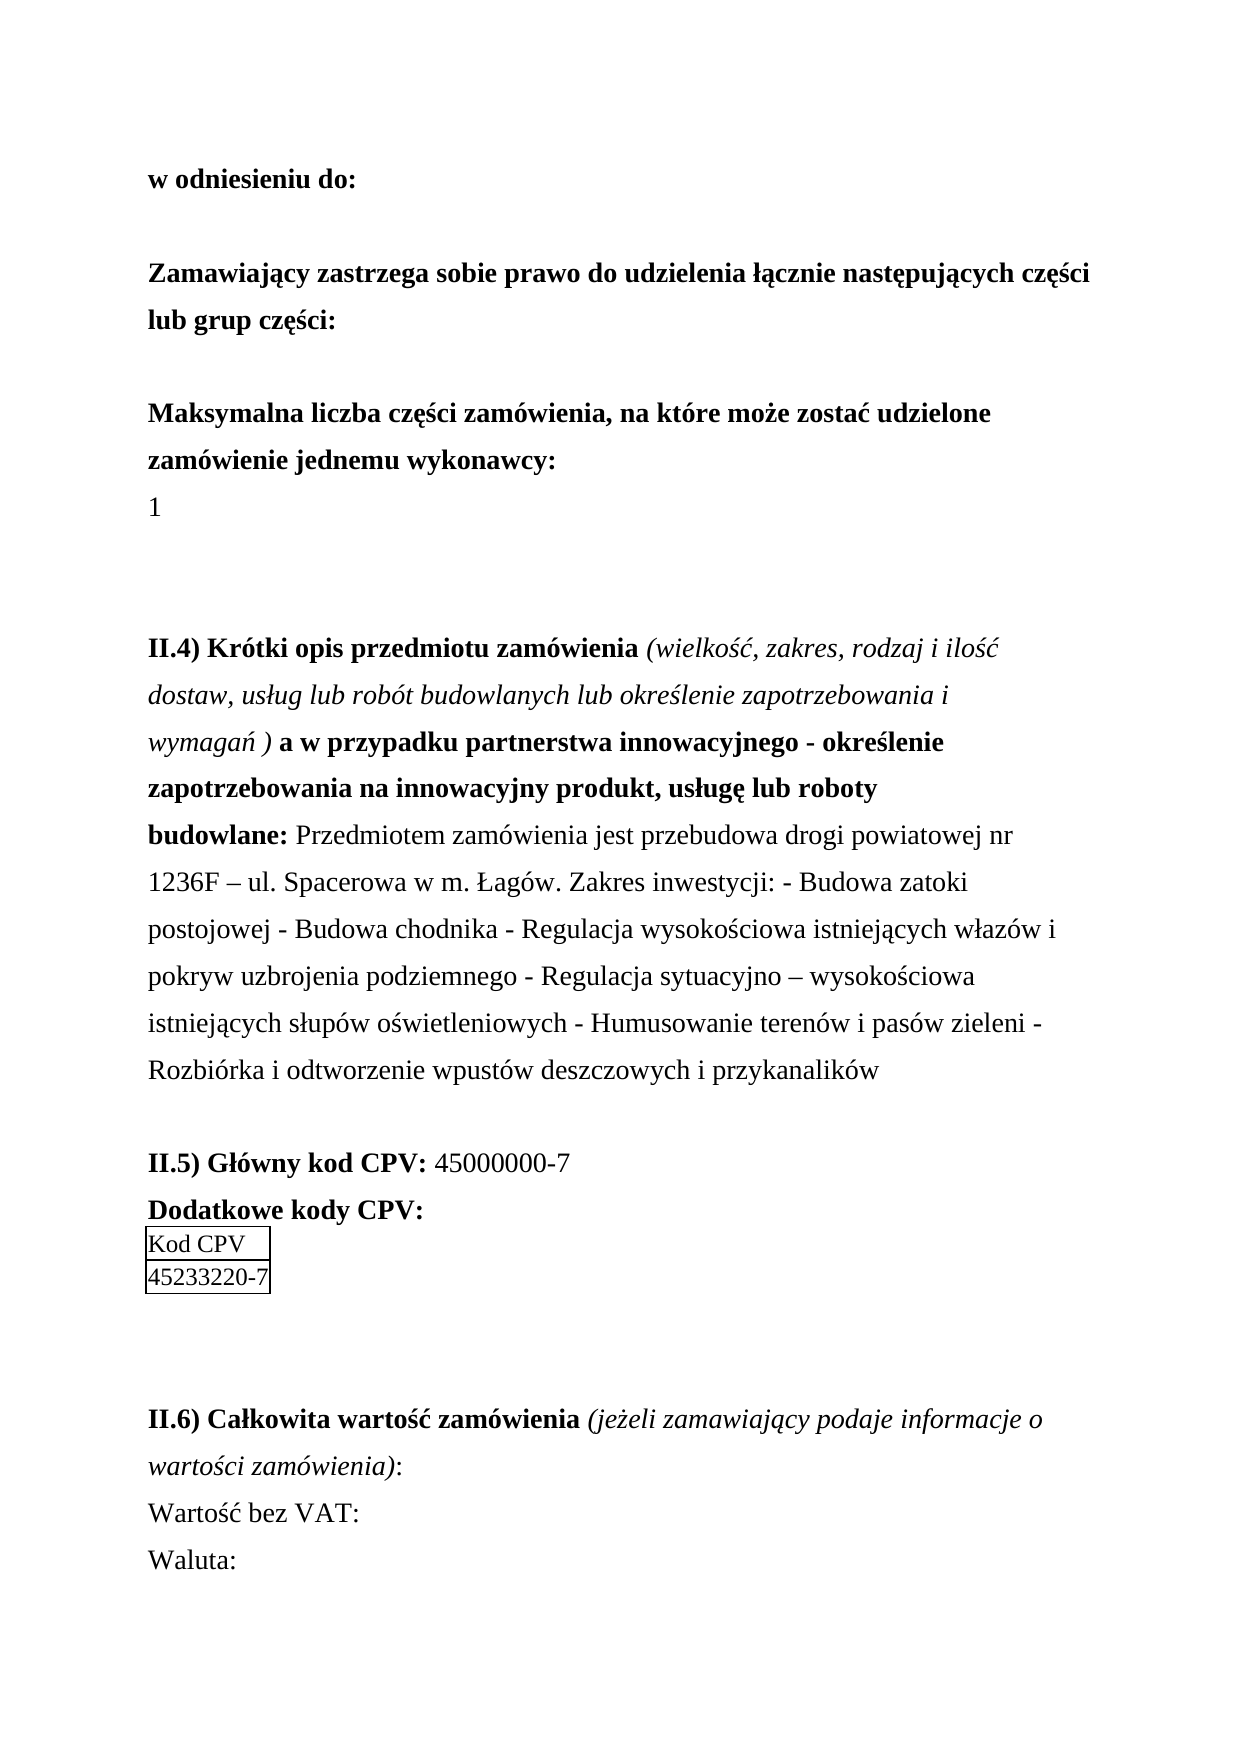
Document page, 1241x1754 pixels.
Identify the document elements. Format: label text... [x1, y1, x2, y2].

table_header Kod CPV [147, 1227, 269, 1259]
table_cell 45233220-7 [147, 1261, 269, 1293]
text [148, 148, 1093, 241]
text Zamawiający zastrzega sobie prawo do udzielenia łącznie następujących części lub grup części: Maksymalna liczba części zamówienia, na które może zostać udzielone zamówienie jednemu wykonawcy: 1 II.4) Krótki opis przedmiotu zamówienia (wielkość, zakres, rodzaj i ilość dostaw, usług lub robót budowlanych lub określenie zapotrzebowania i wymagań ) a w przypadku partnerstwa innowacyjnego - określenie zapotrzebowania na innowacyjny produkt, usługę lub roboty budowlane: Przedmiotem zamówienia jest przebudowa drogi powiatowej nr 1236F – ul. Spacerowa w m. Łagów. Zakres inwestycji: - Budowa zatoki postojowej - Budowa chodnika - Regulacja wysokościowa istniejących włazów i pokryw uzbrojenia podziemnego - Regulacja sytuacyjno – wysokościowa istniejących słupów oświetleniowych - Humusowanie terenów i pasów zieleni - Rozbiórka i odtworzenie wpustów deszczowych i przykanalików II.5) Główny kod CPV: 45000000-7 Dodatkowe kody CPV: [148, 241, 1093, 1226]
text II.6) Całkowita wartość zamówienia (jeżeli zamawiający podaje informacje o wartości zamówienia): Wartość bez VAT: Waluta: [148, 1294, 1093, 1575]
